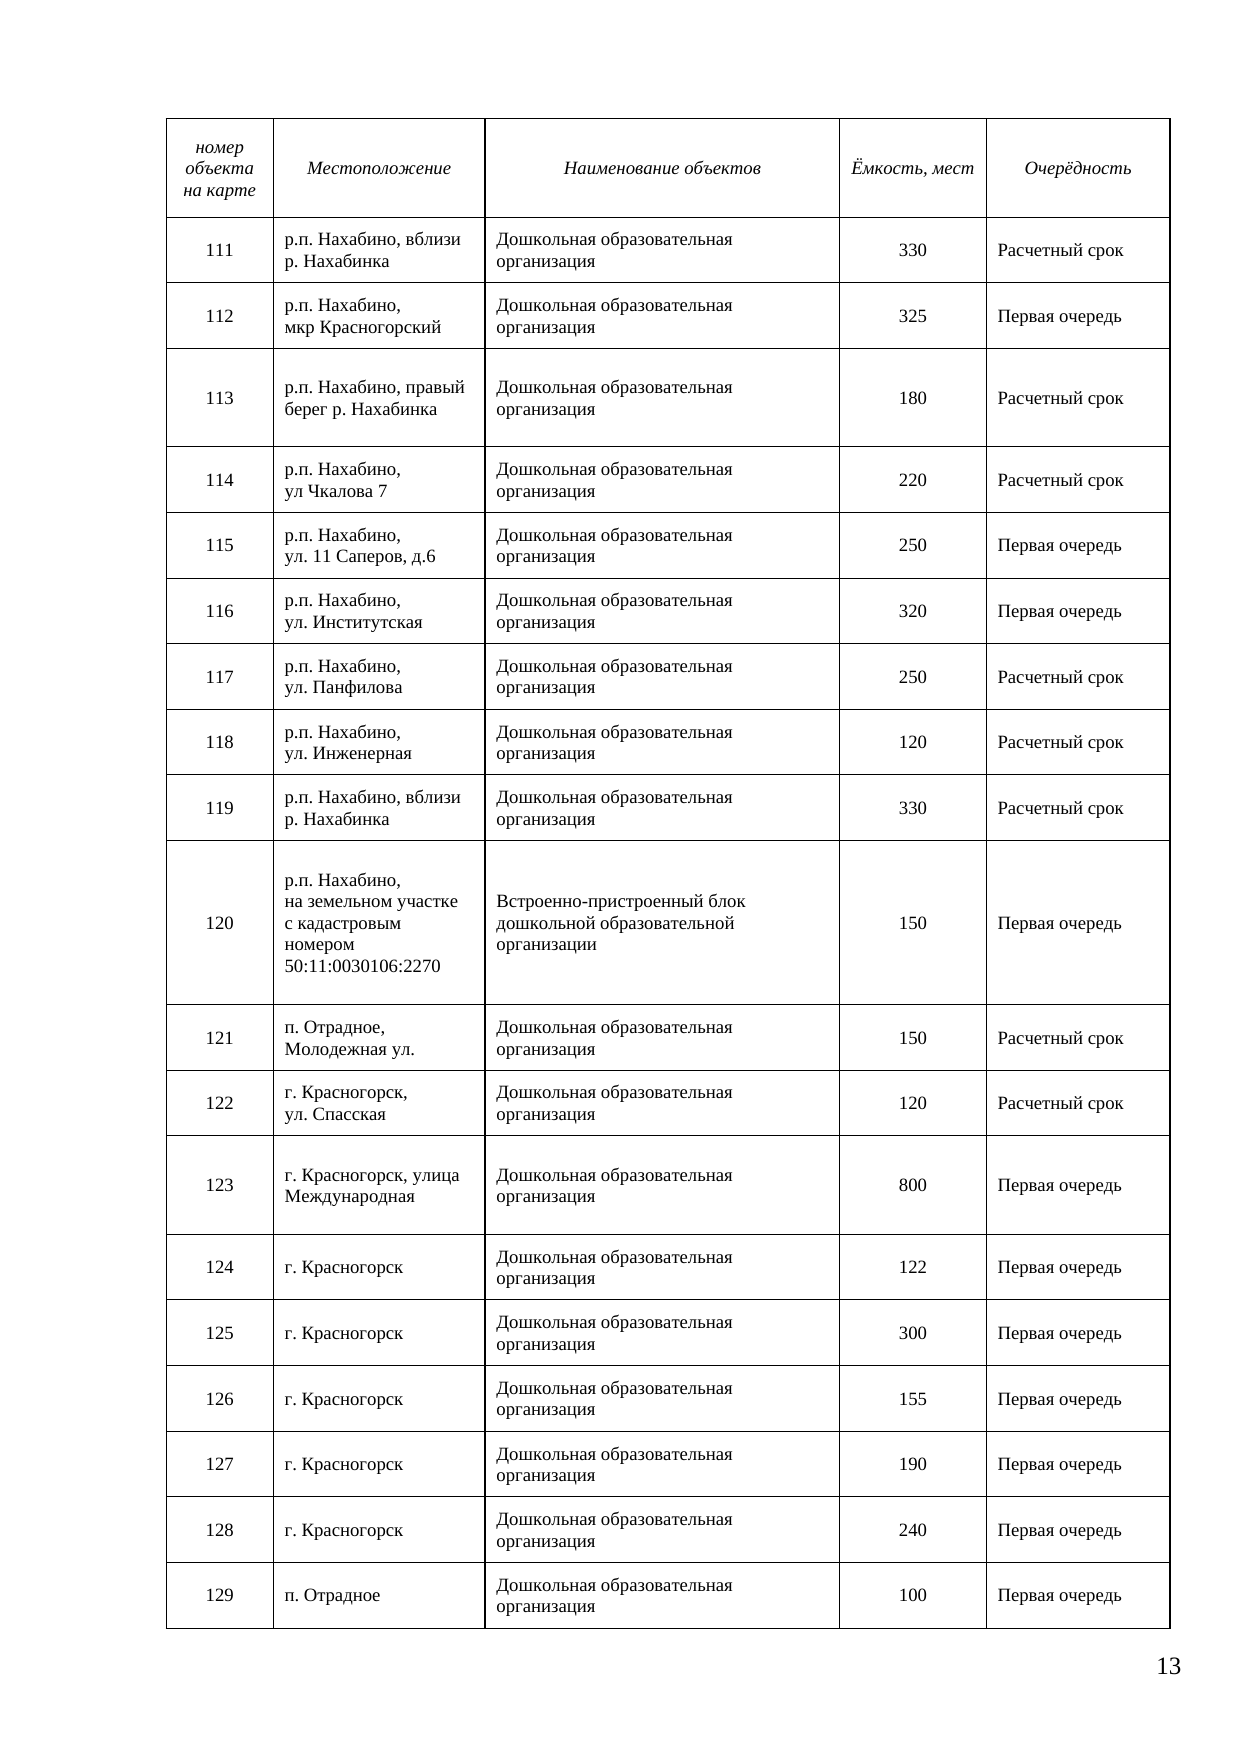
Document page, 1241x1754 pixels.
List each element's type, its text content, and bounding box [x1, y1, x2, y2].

table_cell 150 [840, 841, 986, 1004]
table_cell р.п. Нахабино, ул Чкалова 7 [274, 447, 484, 512]
table_cell Дошкольная образовательная организация [486, 218, 839, 282]
table_cell 112 [167, 283, 273, 348]
table_cell Расчетный срок [987, 775, 1169, 840]
table_cell Расчетный срок [987, 1005, 1169, 1070]
table_cell р.п. Нахабино, мкр Красногорский [274, 283, 484, 348]
table_cell Дошкольная образовательная организация [486, 1497, 839, 1562]
table_cell Первая очередь [987, 1497, 1169, 1562]
table_cell Первая очередь [987, 1136, 1169, 1234]
table_cell Первая очередь [987, 1235, 1169, 1299]
table_cell р.п. Нахабино, вблизи р. Нахабинка [274, 218, 484, 282]
table_cell г. Красногорск, улица Международная [274, 1136, 484, 1234]
table_cell 121 [167, 1005, 273, 1070]
table_cell Дошкольная образовательная организация [486, 1366, 839, 1431]
table_cell Первая очередь [987, 1300, 1169, 1365]
table_cell г. Красногорск, ул. Спасская [274, 1071, 484, 1135]
table_cell Дошкольная образовательная организация [486, 1563, 839, 1627]
table_cell 220 [840, 447, 986, 512]
table_cell Дошкольная образовательная организация [486, 1432, 839, 1496]
table_cell 117 [167, 644, 273, 709]
table_cell 320 [840, 579, 986, 643]
table_cell 122 [167, 1071, 273, 1135]
table_cell р.п. Нахабино, ул. Институтская [274, 579, 484, 643]
table_cell Дошкольная образовательная организация [486, 513, 839, 577]
table_cell Расчетный срок [987, 710, 1169, 774]
table_cell 330 [840, 775, 986, 840]
table_cell Расчетный срок [987, 218, 1169, 282]
table_cell 114 [167, 447, 273, 512]
table_cell 120 [167, 841, 273, 1004]
table_cell Первая очередь [987, 841, 1169, 1004]
table_cell Первая очередь [987, 283, 1169, 348]
table_cell г. Красногорск [274, 1432, 484, 1496]
table_cell Расчетный срок [987, 644, 1169, 709]
table_cell 115 [167, 513, 273, 577]
table_cell 116 [167, 579, 273, 643]
table_cell Дошкольная образовательная организация [486, 1005, 839, 1070]
table_cell 111 [167, 218, 273, 282]
table_header Ёмкость, мест [840, 119, 986, 217]
table_cell Дошкольная образовательная организация [486, 1071, 839, 1135]
table_cell Первая очередь [987, 1432, 1169, 1496]
table_header Наименование объектов [486, 119, 839, 217]
table_cell р.п. Нахабино, ул. Инженерная [274, 710, 484, 774]
table_cell 250 [840, 644, 986, 709]
table_header номер объекта на карте [167, 119, 273, 217]
table_cell 120 [840, 710, 986, 774]
table_cell г. Красногорск [274, 1300, 484, 1365]
table_cell Встроенно-пристроенный блок дошкольной образовательной организации [486, 841, 839, 1004]
table_cell 190 [840, 1432, 986, 1496]
table_header Местоположение [274, 119, 484, 217]
table_cell 127 [167, 1432, 273, 1496]
table_cell 120 [840, 1071, 986, 1135]
table_cell 124 [167, 1235, 273, 1299]
table_cell 155 [840, 1366, 986, 1431]
table_cell Дошкольная образовательная организация [486, 1300, 839, 1365]
table_cell Первая очередь [987, 579, 1169, 643]
table_cell Дошкольная образовательная организация [486, 775, 839, 840]
table_cell р.п. Нахабино, правый берег р. Нахабинка [274, 349, 484, 446]
table_cell 123 [167, 1136, 273, 1234]
table_cell Расчетный срок [987, 349, 1169, 446]
table_cell 128 [167, 1497, 273, 1562]
table_cell р.п. Нахабино, ул. 11 Саперов, д.6 [274, 513, 484, 577]
table_cell Расчетный срок [987, 447, 1169, 512]
table_cell Дошкольная образовательная организация [486, 1235, 839, 1299]
table_cell 325 [840, 283, 986, 348]
table_cell 330 [840, 218, 986, 282]
table_cell г. Красногорск [274, 1497, 484, 1562]
table_cell Дошкольная образовательная организация [486, 447, 839, 512]
table_cell Дошкольная образовательная организация [486, 1136, 839, 1234]
table_cell 129 [167, 1563, 273, 1627]
table_cell п. Отрадное [274, 1563, 484, 1627]
table_cell 300 [840, 1300, 986, 1365]
table_cell 125 [167, 1300, 273, 1365]
table_cell Первая очередь [987, 1366, 1169, 1431]
table_cell г. Красногорск [274, 1235, 484, 1299]
table_cell Расчетный срок [987, 1071, 1169, 1135]
table_cell 119 [167, 775, 273, 840]
table_cell Первая очередь [987, 513, 1169, 577]
table_cell 150 [840, 1005, 986, 1070]
table_cell 800 [840, 1136, 986, 1234]
table_cell 118 [167, 710, 273, 774]
table_cell р.п. Нахабино, вблизи р. Нахабинка [274, 775, 484, 840]
table_cell Дошкольная образовательная организация [486, 283, 839, 348]
table_cell г. Красногорск [274, 1366, 484, 1431]
table_cell р.п. Нахабино, ул. Панфилова [274, 644, 484, 709]
table_cell 126 [167, 1366, 273, 1431]
table_cell Дошкольная образовательная организация [486, 349, 839, 446]
table_cell 100 [840, 1563, 986, 1627]
table_cell 240 [840, 1497, 986, 1562]
table_cell р.п. Нахабино, на земельном участке с кадастровым номером 50:11:0030106:2270 [274, 841, 484, 1004]
table_header Очерёдность [987, 119, 1169, 217]
table_cell п. Отрадное, Молодежная ул. [274, 1005, 484, 1070]
table_cell 250 [840, 513, 986, 577]
table_cell 113 [167, 349, 273, 446]
table_cell 122 [840, 1235, 986, 1299]
table_cell 180 [840, 349, 986, 446]
table_cell Дошкольная образовательная организация [486, 710, 839, 774]
table_cell Первая очередь [987, 1563, 1169, 1627]
table_cell Дошкольная образовательная организация [486, 644, 839, 709]
table_cell Дошкольная образовательная организация [486, 579, 839, 643]
